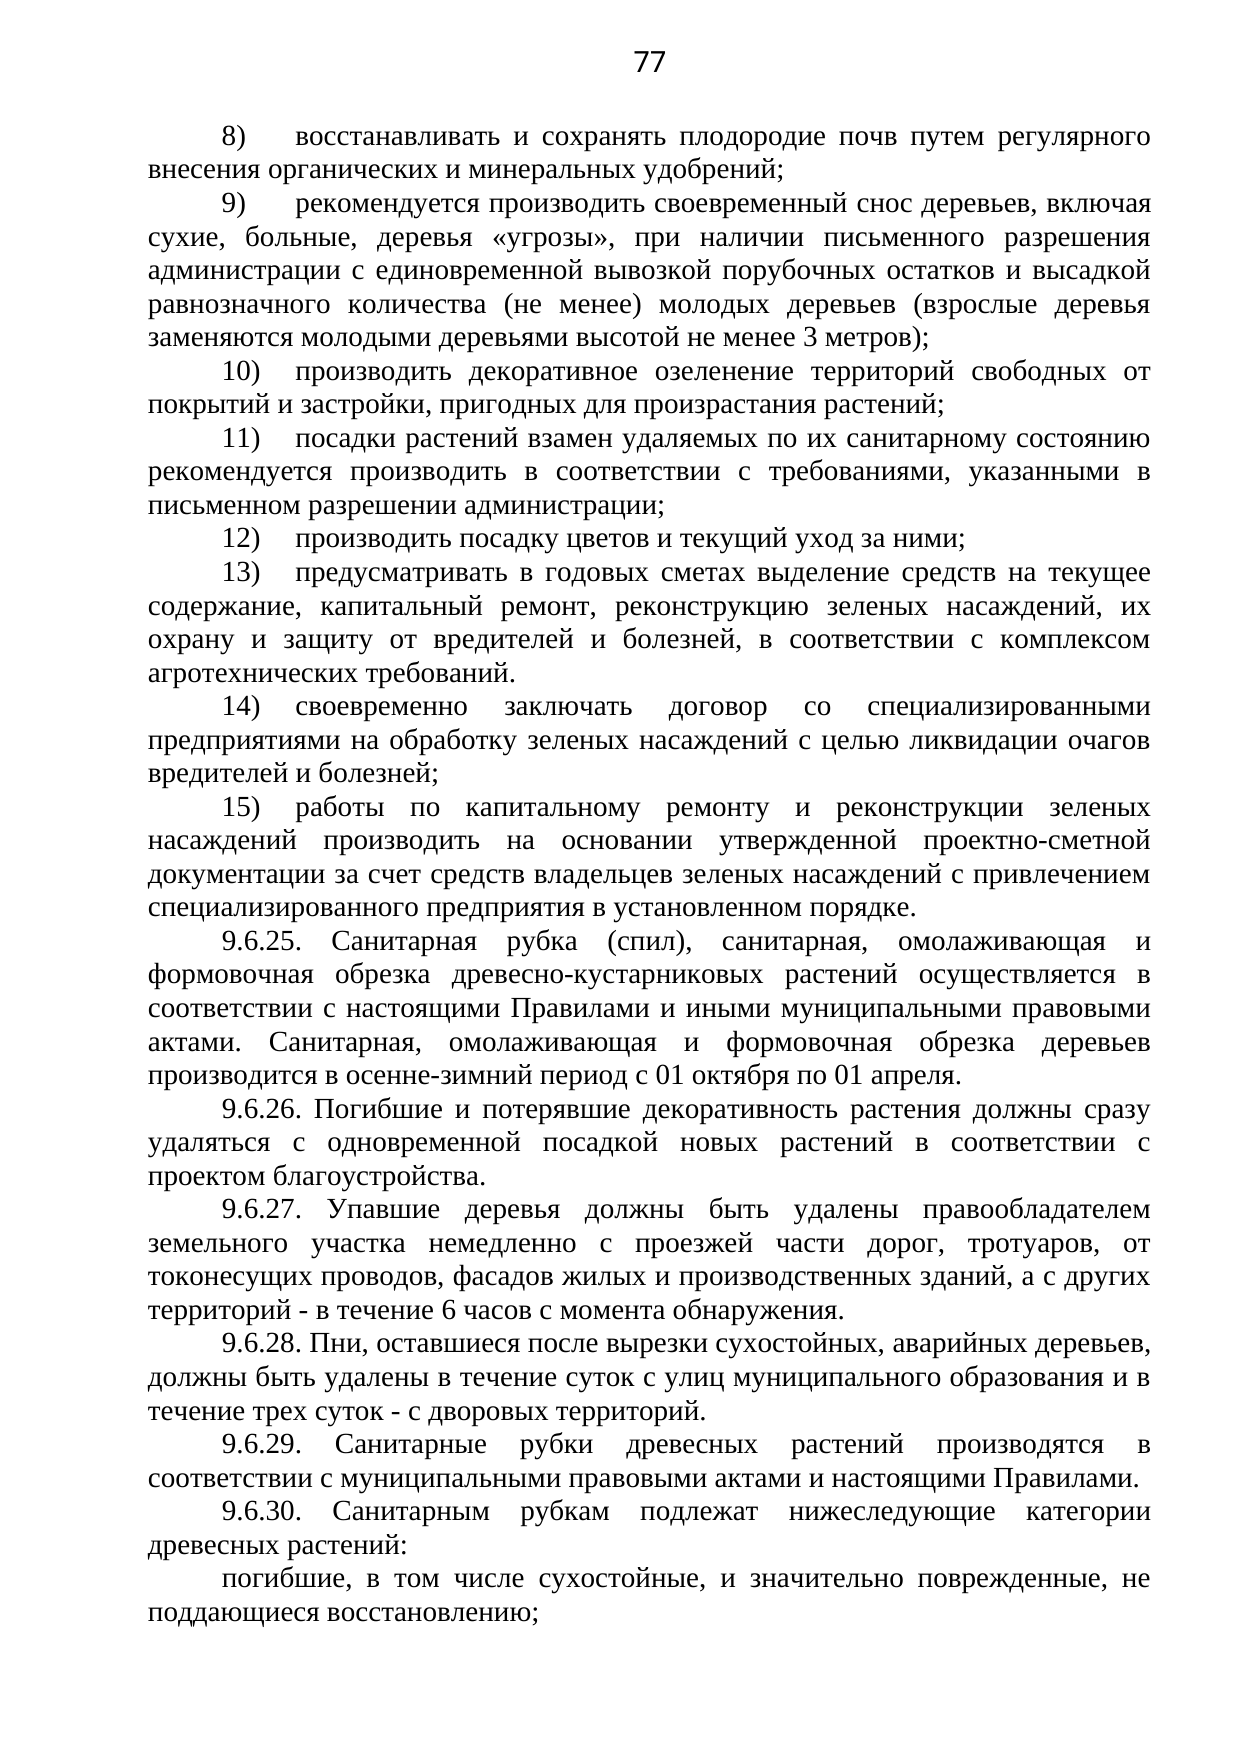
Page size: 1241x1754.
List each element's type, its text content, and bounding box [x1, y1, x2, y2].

text погибшие, в том числе сухостойные, и значительно поврежденные, не поддающиеся восстановлению; [148, 1560, 1152, 1627]
list восстанавливать и сохранять плодородие почв путем регулярного внесения органических и минеральных удобрений; [148, 118, 1152, 185]
list производить декоративное озеленение территорий свободных от покрытий и застройки, пригодных для произрастания растений; [148, 353, 1152, 420]
text 9.6.26. Погибшие и потерявшие декоративность растения должны сразу удаляться с одновременной посадкой новых растений в соответствии с проектом благоустройства. [148, 1091, 1152, 1191]
list рекомендуется производить своевременный снос деревьев, включая сухие, больные, деревья «угрозы», при наличии письменного разрешения администрации с единовременной вывозкой порубочных остатков и высадкой равнозначного количества (не менее) молодых деревьев (взрослые деревья заменяются молодыми деревьями высотой не менее 3 метров); [148, 185, 1152, 353]
list предусматривать в годовых сметах выделение средств на текущее содержание, капитальный ремонт, реконструкцию зеленых насаждений, их охрану и защиту от вредителей и болезней, в соответствии с комплексом агротехнических требований. [148, 554, 1152, 688]
list своевременно заключать договор со специализированными предприятиями на обработку зеленых насаждений с целью ликвидации очагов вредителей и болезней; [148, 688, 1152, 789]
list производить посадку цветов и текущий уход за ними; [148, 521, 1152, 554]
text 9.6.28. Пни, оставшиеся после вырезки сухостойных, аварийных деревьев, должны быть удалены в течение суток с улиц муниципального образования и в течение трех суток - с дворовых территорий. [148, 1326, 1152, 1426]
text 9.6.27. Упавшие деревья должны быть удалены правообладателем земельного участка немедленно с проезжей части дорог, тротуаров, от токонесущих проводов, фасадов жилых и производственных зданий, а с других территорий - в течение 6 часов с момента обнаружения. [148, 1191, 1152, 1326]
list посадки растений взамен удаляемых по их санитарному состоянию рекомендуется производить в соответствии с требованиями, указанными в письменном разрешении администрации; [148, 420, 1152, 521]
list работы по капитальному ремонту и реконструкции зеленых насаждений производить на основании утвержденной проектно-сметной документации за счет средств владельцев зеленых насаждений с привлечением специализированного предприятия в установленном порядке. [148, 789, 1152, 923]
text 9.6.29. Санитарные рубки древесных растений производятся в соответствии с муниципальными правовыми актами и настоящими Правилами. [148, 1426, 1152, 1493]
text 9.6.30. Санитарным рубкам подлежат нижеследующие категории древесных растений: [148, 1493, 1152, 1560]
text 9.6.25. Санитарная рубка (спил), санитарная, омолаживающая и формовочная обрезка древесно-кустарниковых растений осуществляется в соответствии с настоящими Правилами и иными муниципальными правовыми актами. Санитарная, омолаживающая и формовочная обрезка деревьев производится в осенне-зимний период с 01 октября по 01 апреля. [148, 923, 1152, 1091]
